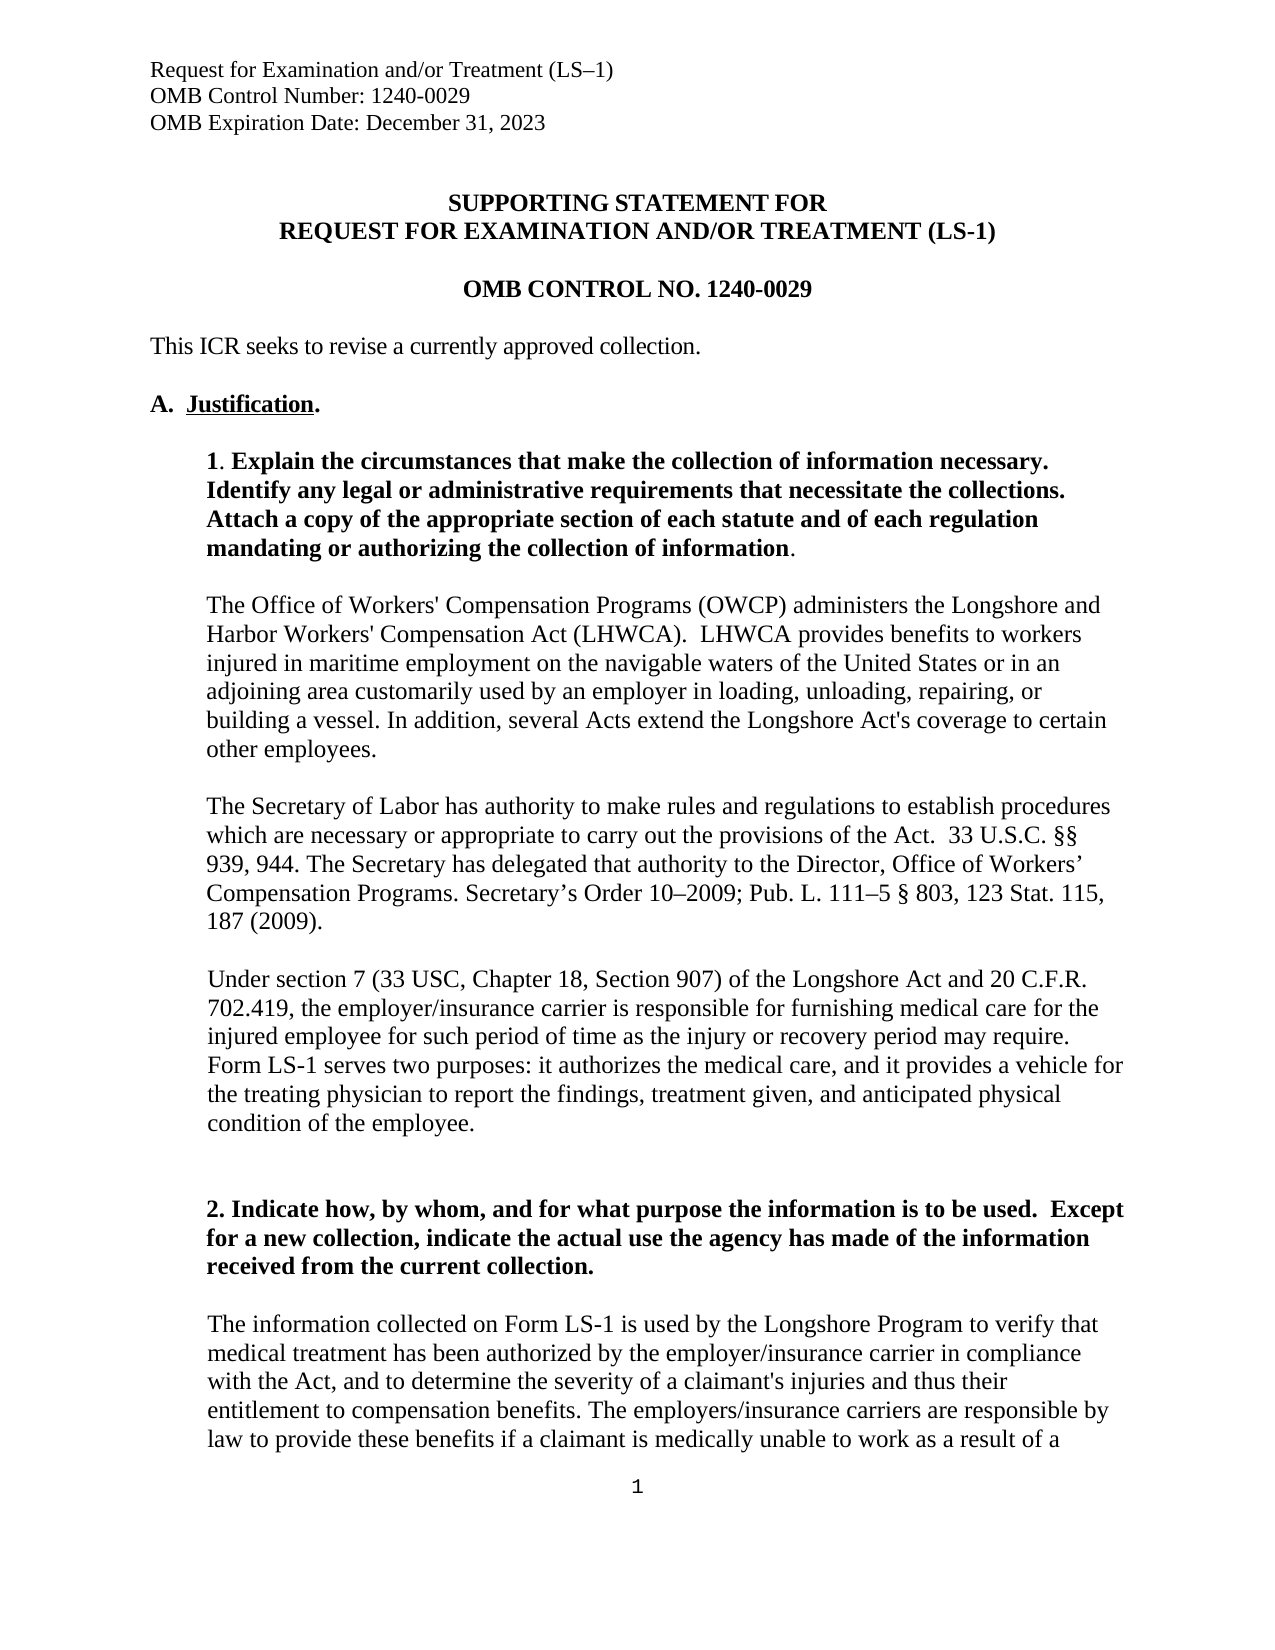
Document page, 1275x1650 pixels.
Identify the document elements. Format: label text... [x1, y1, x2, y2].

text The Secretary of Labor has authority to make rules and regulations to establish procedures which are necessary or appropriate to carry out the provisions of the Act. 33 U.S.C. §§ 939, 944. The Secretary has delegated that authority to the Director, Office of Workers’ Compensation Programs. Secretary’s Order 10–2009; Pub. L. 111–5 § 803, 123 Stat. 115, 187 (2009). [206, 791, 1125, 935]
text A. Justification. [150, 389, 1125, 418]
text 1. Explain the circumstances that make the collection of information necessary. Identify any legal or administrative requirements that necessitate the collections. Attach a copy of the appropriate section of each statute and of each regulation mandating or authorizing the collection of information. [206, 446, 1125, 561]
text Under section 7 (33 USC, Chapter 18, Section 907) of the Longshore Act and 20 C.F.R. 702.419, the employer/insurance carrier is responsible for furnishing medical care for the injured employee for such period of time as the injury or recovery period may require. Form LS-1 serves two purposes: it authorizes the medical care, and it provides a vehicle for the treating physician to report the findings, treatment given, and anticipated physical condition of the employee. [207, 964, 1125, 1136]
text The Office of Workers' Compensation Programs (OWCP) administers the Longshore and Harbor Workers' Compensation Act (LHWCA). LHWCA provides benefits to workers injured in maritime employment on the navigable waters of the United States or in an adjoining area customarily used by an employer in loading, unloading, repairing, or building a vessel. In addition, several Acts extend the Longshore Act's coverage to certain other employees. [206, 590, 1125, 763]
text This ICR seeks to revise a currently approved collection. [150, 331, 1125, 360]
text REQUEST FOR EXAMINATION AND/OR TREATMENT (LS-1) [150, 216, 1125, 245]
text 2. Indicate how, by whom, and for what purpose the information is to be used. Except for a new collection, indicate the actual use the agency has made of the information received from the current collection. [206, 1194, 1125, 1280]
text SUPPORTING STATEMENT FOR [150, 188, 1125, 216]
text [207, 1309, 1125, 1453]
text OMB CONTROL NO. 1240-0029 [150, 274, 1125, 303]
